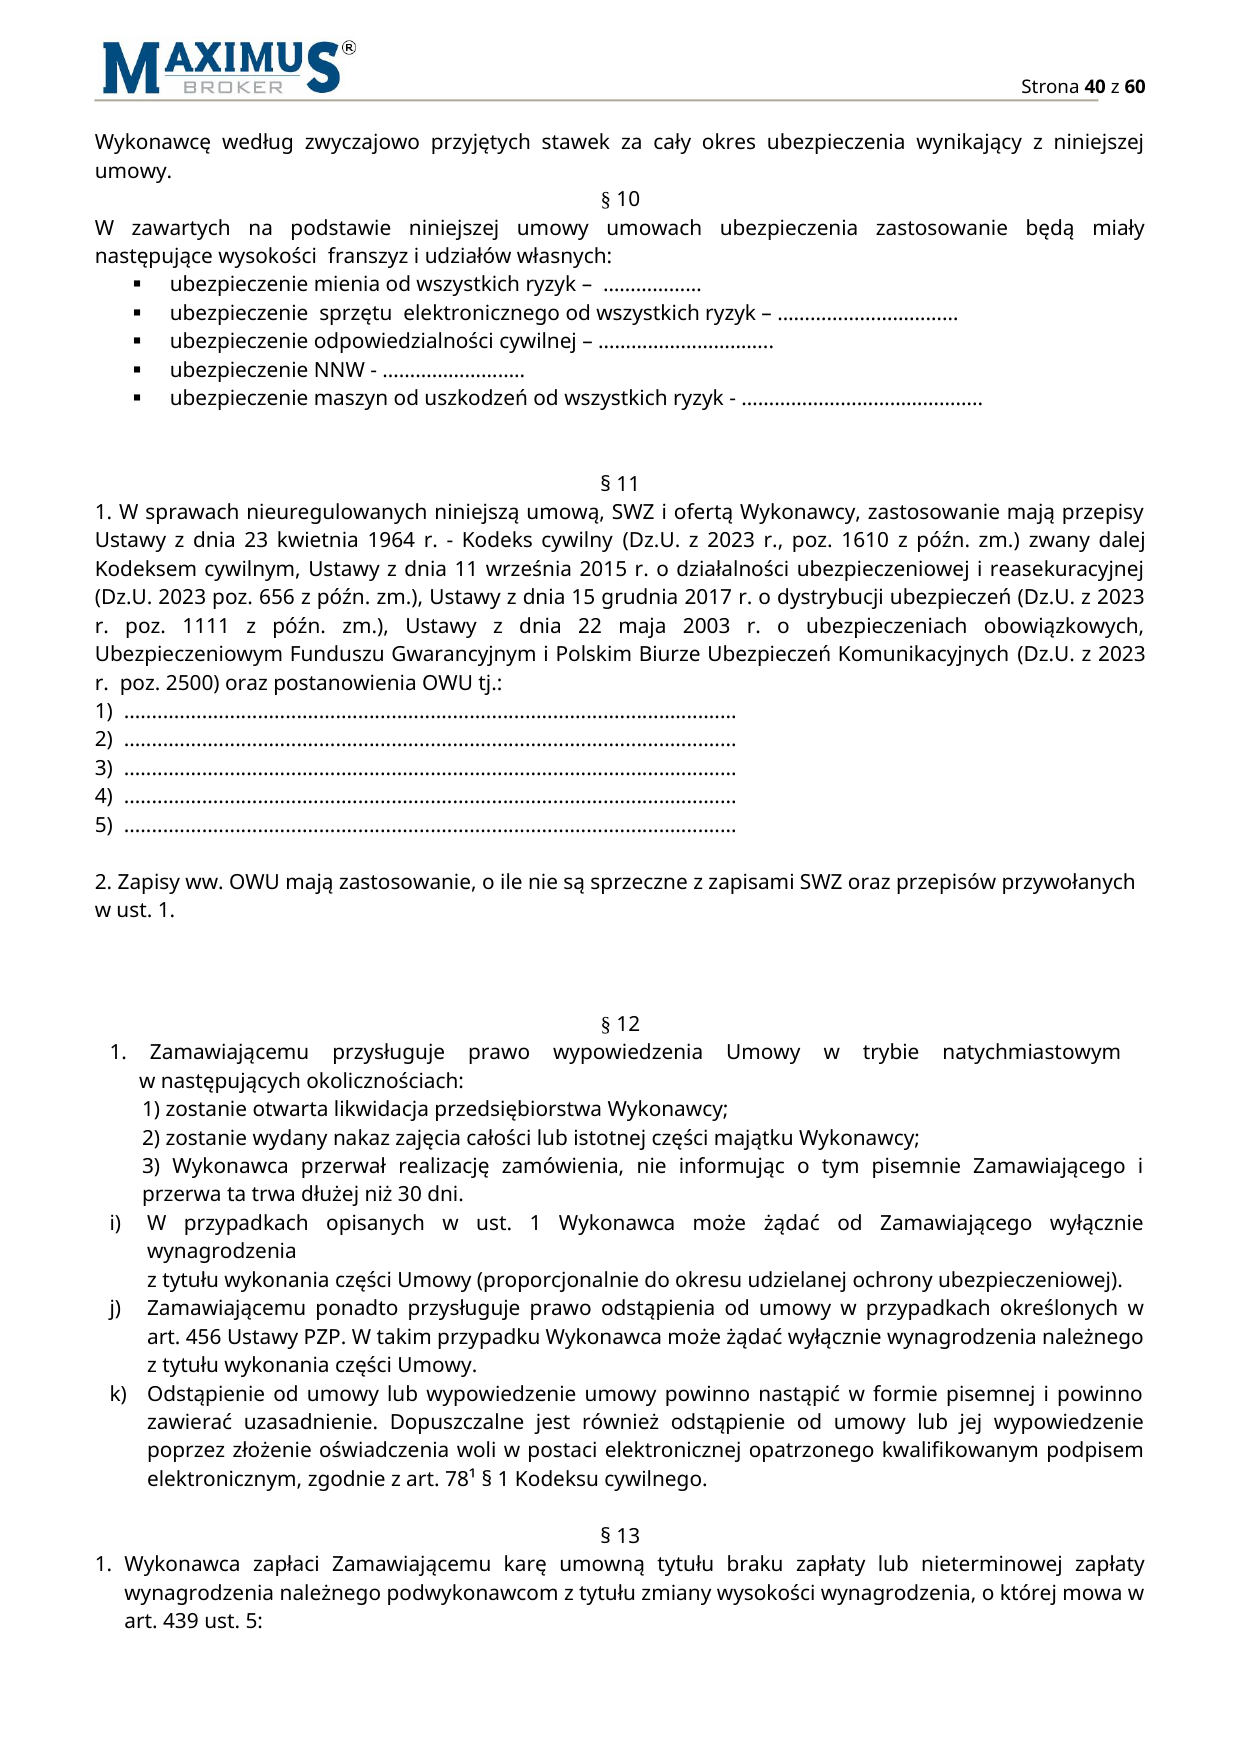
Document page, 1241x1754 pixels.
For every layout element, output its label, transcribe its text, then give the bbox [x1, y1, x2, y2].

text 1. Zamawiającemu przysługuje prawo wypowiedzenia Umowy w trybie natychmiastowym w następujących okolicznościach: [109, 1037, 1145, 1094]
list ubezpieczenie maszyn od uszkodzeń od wszystkich ryzyk - …………………………………….. [132, 383, 1146, 412]
text 2. Zapisy ww. OWU mają zastosowanie, o ile nie są sprzeczne z zapisami SWZ oraz przepisów przywołanych w ust. 1. [94, 867, 1146, 924]
picture [97, 36, 362, 98]
text 3) .............................................................................................................. [94, 753, 1146, 781]
text § 13 [94, 1521, 1146, 1549]
text W zawartych na podstawie niniejszej umowy umowach ubezpieczenia zastosowanie będą miały następujące wysokości franszyz i udziałów własnych: [94, 213, 1146, 269]
text 2) zostanie wydany nakaz zajęcia całości lub istotnej części majątku Wykonawcy; [142, 1123, 1145, 1151]
text 2) .............................................................................................................. [94, 724, 1146, 753]
list ubezpieczenie NNW - …………………….. [132, 355, 1146, 383]
list ubezpieczenie mienia od wszystkich ryzyk – ……………… [132, 269, 1146, 298]
list W przypadkach opisanych w ust. 1 Wykonawca może żądać od Zamawiającego wyłącznie wynagrodzenia z tytułu wykonania części Umowy (proporcjonalnie do okresu udzielanej ochrony ubezpieczeniowej). [109, 1208, 1145, 1293]
list Wykonawca zapłaci Zamawiającemu karę umowną tytułu braku zapłaty lub nieterminowej zapłaty wynagrodzenia należnego podwykonawcom z tytułu zmiany wysokości wynagrodzenia, o której mowa w art. 439 ust. 5: [94, 1549, 1146, 1634]
text 12 [94, 1009, 1146, 1037]
list Odstąpienie od umowy lub wypowiedzenie umowy powinno nastąpić w formie pisemnej i powinno zawierać uzasadnienie. Dopuszczalne jest również odstąpienie od umowy lub jej wypowiedzenie poprzez złożenie oświadczenia woli w postaci elektronicznej opatrzonego kwalifikowanym podpisem elektronicznym, zgodnie z art. 78¹ § 1 Kodeksu cywilnego. [109, 1379, 1145, 1492]
text § 11 [94, 469, 1146, 497]
list ubezpieczenie sprzętu elektronicznego od wszystkich ryzyk – …………………………… [132, 298, 1146, 326]
list Zamawiającemu ponadto przysługuje prawo odstąpienia od umowy w przypadkach określonych w art. 456 Ustawy PZP. W takim przypadku Wykonawca może żądać wyłącznie wynagrodzenia należnego z tytułu wykonania części Umowy. [109, 1293, 1145, 1379]
text 10 [94, 184, 1146, 213]
list ubezpieczenie odpowiedzialności cywilnej – ………………………….. [132, 326, 1146, 355]
text 4) .............................................................................................................. [94, 781, 1146, 810]
text 3) Wykonawca przerwał realizację zamówienia, nie informując o tym pisemnie Zamawiającego i przerwa ta trwa dłużej niż 30 dni. [142, 1151, 1145, 1208]
text 1) .............................................................................................................. [94, 696, 1146, 724]
text 1) zostanie otwarta likwidacja przedsiębiorstwa Wykonawcy; [142, 1094, 1145, 1123]
text 1. W sprawach nieuregulowanych niniejszą umową, SWZ i ofertą Wykonawcy, zastosowanie mają przepisy Ustawy z dnia 23 kwietnia 1964 r. - Kodeks cywilny (Dz.U. z 2023 r., poz. 1610 z późn. zm.) zwany dalej Kodeksem cywilnym, Ustawy z dnia 11 września 2015 r. o działalności ubezpieczeniowej i reasekuracyjnej (Dz.U. 2023 poz. 656 z późn. zm.), Ustawy z dnia 15 grudnia 2017 r. o dystrybucji ubezpieczeń (Dz.U. z 2023 r. poz. 1111 z późn. zm.), Ustawy z dnia 22 maja 2003 r. o ubezpieczeniach obowiązkowych, Ubezpieczeniowym Funduszu Gwarancyjnym i Polskim Biurze Ubezpieczeń Komunikacyjnych (Dz.U. z 2023 r. poz. 2500) oraz postanowienia OWU tj.: [94, 497, 1146, 696]
text 5) .............................................................................................................. [94, 810, 1146, 838]
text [94, 127, 1146, 184]
